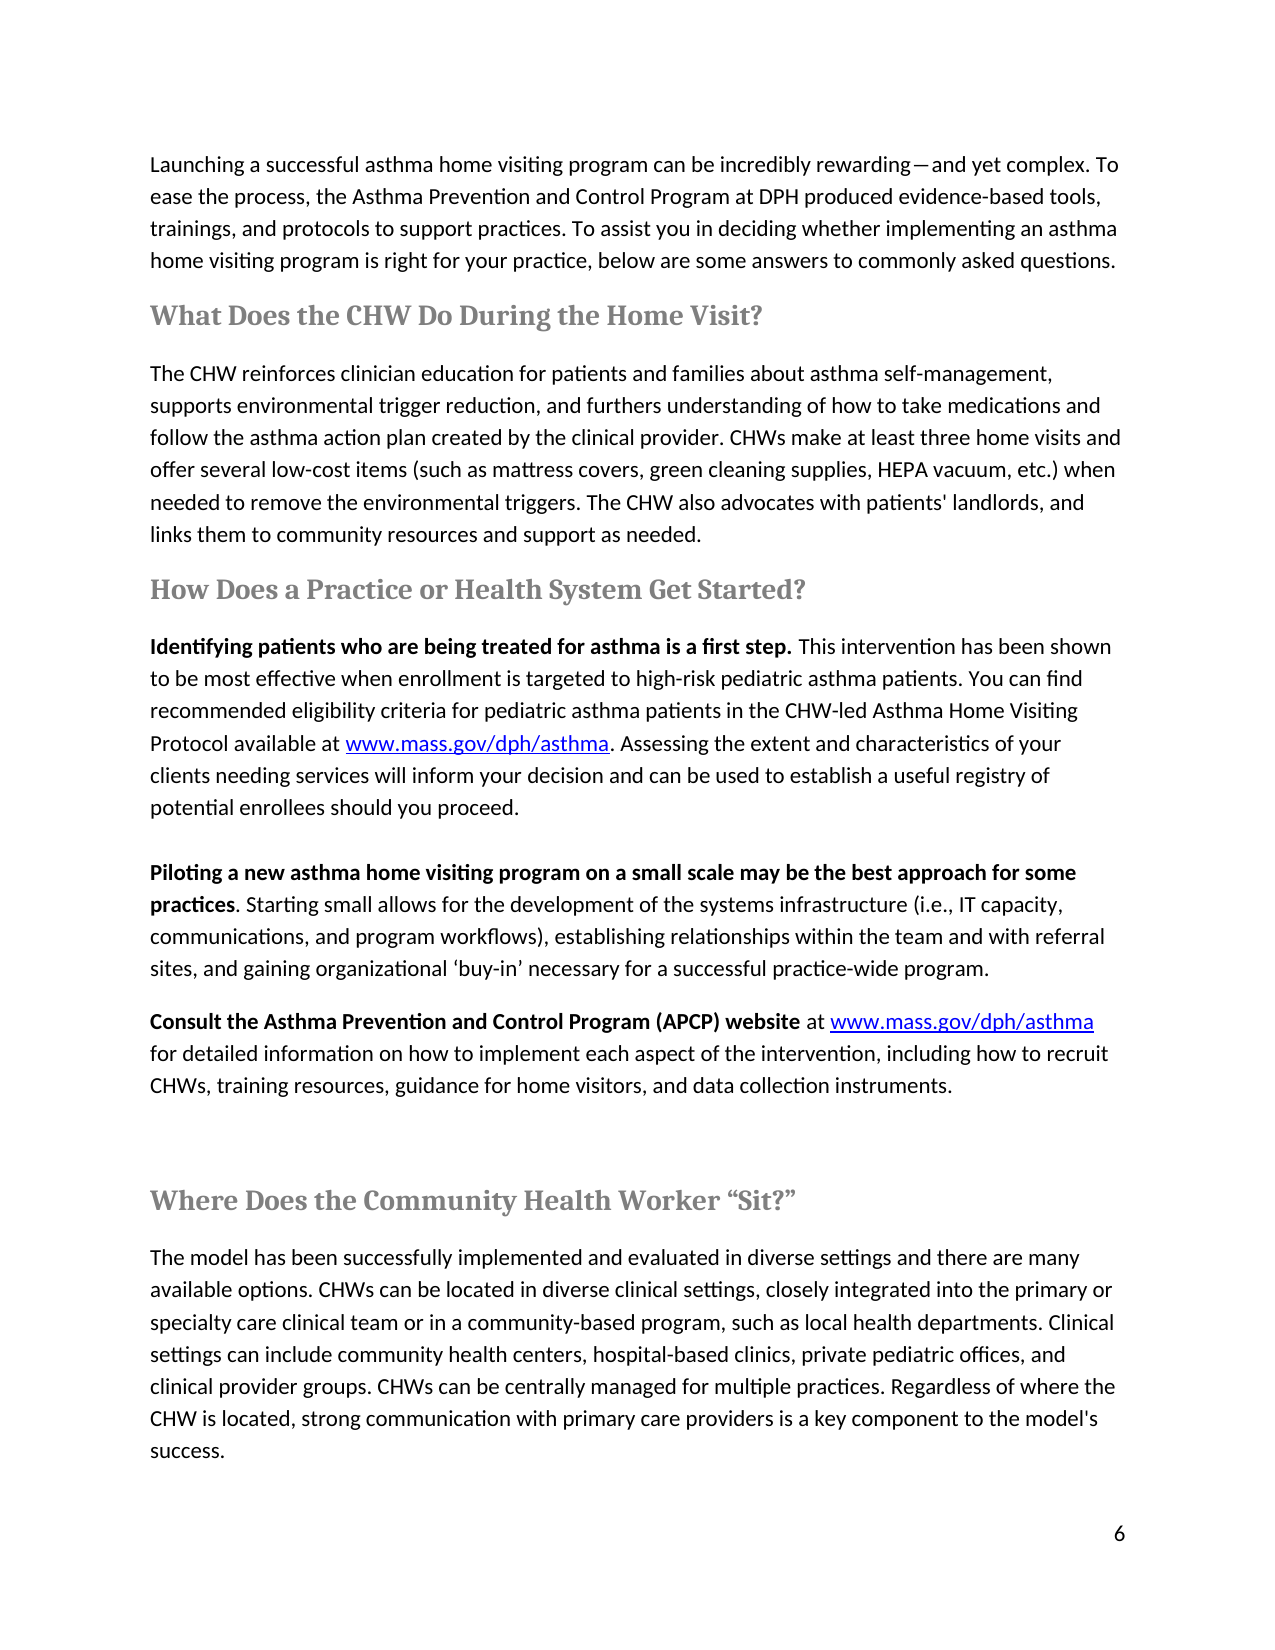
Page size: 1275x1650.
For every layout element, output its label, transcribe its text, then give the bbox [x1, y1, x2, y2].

text Identifying patients who are being treated for asthma is a first step. This intervention has been shown to be most effective when enrollment is targeted to high-risk pediatric asthma patients. You can find recommended eligibility criteria for pediatric asthma patients in the CHW-led Asthma Home Visiting Protocol available at www.mass.gov/dph/asthma. Assessing the extent and characteristics of your clients needing services will inform your decision and can be used to establish a useful registry of potential enrollees should you proceed. [150, 632, 1125, 821]
text What Does the CHW Do During the Home Visit? [150, 299, 1125, 333]
text Piloting a new asthma home visiting program on a small scale may be the best approach for some practices. Starting small allows for the development of the systems infrastructure (i.e., IT capacity, communications, and program workflows), establishing relationships within the team and with referral sites, and gaining organizational ‘buy-in’ necessary for a successful practice-wide program. [150, 858, 1125, 982]
text The model has been successfully implemented and evaluated in diverse settings and there are many available options. CHWs can be located in diverse clinical settings, closely integrated into the primary or specialty care clinical team or in a community-based program, such as local health departments. Clinical settings can include community health centers, hospital-based clinics, private pediatric offices, and clinical provider groups. CHWs can be centrally managed for multiple practices. Regardless of where the CHW is located, strong communication with primary care providers is a key component to the model's success. [150, 1243, 1125, 1464]
text How Does a Practice or Health System Get Started? [150, 573, 1125, 606]
text Where Does the Community Health Worker “Sit?” [150, 1184, 1125, 1217]
text Consult the Asthma Prevention and Control Program (APCP) website at www.mass.gov/dph/asthma for detailed information on how to implement each aspect of the intervention, including how to recruit CHWs, training resources, guidance for home visitors, and data collection instruments. [150, 1007, 1125, 1099]
text Launching a successful asthma home visiting program can be incredibly rewarding―and yet complex. To ease the process, the Asthma Prevention and Control Program at DPH produced evidence-based tools, trainings, and protocols to support practices. To assist you in deciding whether implementing an asthma home visiting program is right for your practice, below are some answers to commonly asked questions. [150, 150, 1125, 274]
text The CHW reinforces clinician education for patients and families about asthma self-management, supports environmental trigger reduction, and furthers understanding of how to take medications and follow the asthma action plan created by the clinical provider. CHWs make at least three home visits and offer several low-cost items (such as mattress covers, green cleaning supplies, HEPA vacuum, etc.) when needed to remove the environmental triggers. The CHW also advocates with patients' landlords, and links them to community resources and support as needed. [150, 359, 1125, 548]
